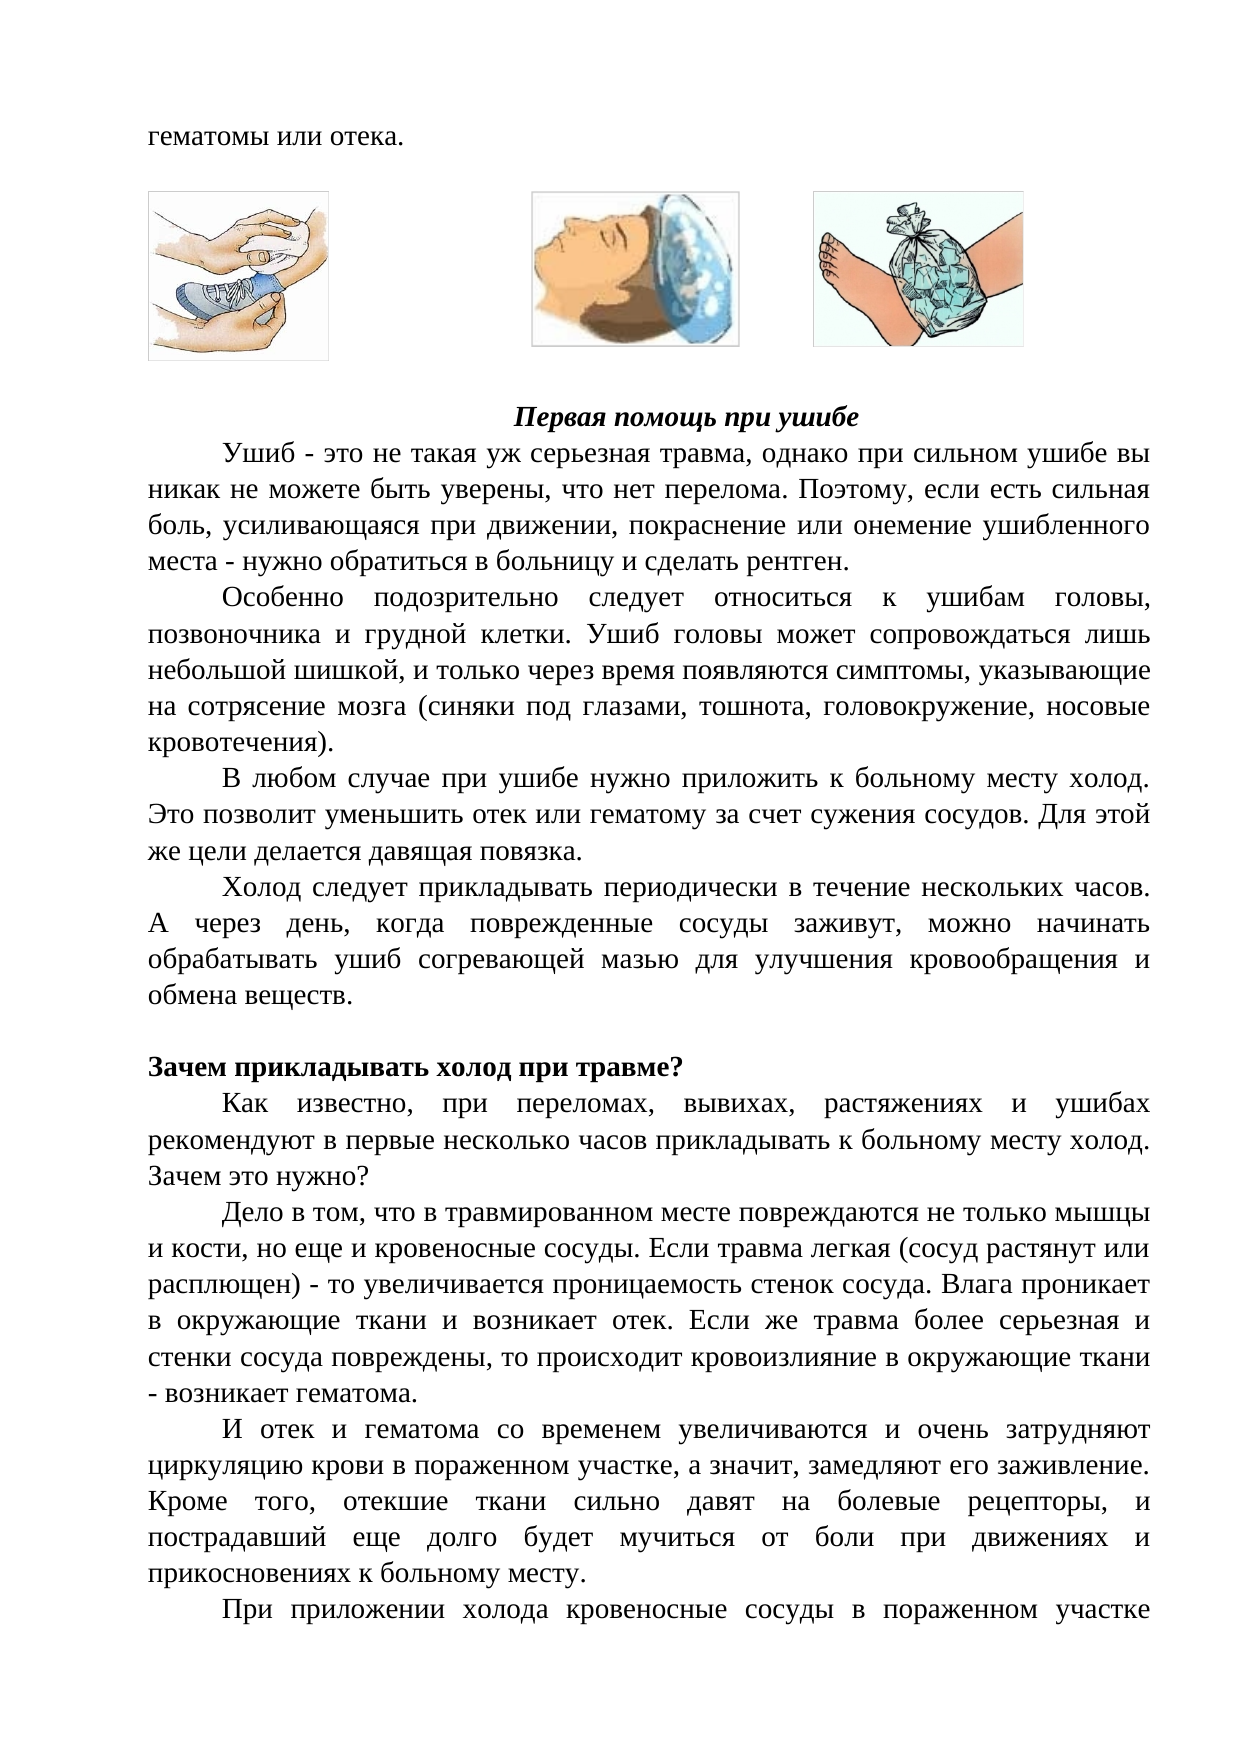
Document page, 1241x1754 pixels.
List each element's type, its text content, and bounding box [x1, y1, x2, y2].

picture [147, 190, 329, 361]
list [148, 118, 1152, 152]
picture [530, 190, 740, 347]
list Особенно подозрительно следует относиться к ушибам головы, позвоночника и грудной клетки. Ушиб головы может сопровождаться лишь небольшой шишкой, и только через время появляются симптомы, указывающие на сотрясение мозга (синяки под глазами, тошнота, головокружение, носовые кровотечения). [148, 579, 1152, 758]
text Зачем прикладывать холод при травме? [148, 1049, 1152, 1083]
table_header [469, 190, 801, 363]
list В любом случае при ушибе нужно приложить к больному месту холод. Это позволит уменьшить отек или гематому за счет сужения сосудов. Для этой же цели делается давящая повязка. [148, 760, 1152, 866]
list Дело в том, что в травмированном месте повреждаются не только мышцы и кости, но еще и кровеносные сосуды. Если травма легкая (сосуд растянут или расплющен) - то увеличивается проницаемость стенок сосуда. Влага проникает в окружающие ткани и возникает отек. Если же травма более серьезная и стенки сосуда повреждены, то происходит кровоизлияние в окружающие ткани - возникает гематома. [148, 1194, 1152, 1408]
list И отек и гематома со временем увеличиваются и очень затрудняют циркуляцию крови в пораженном участке, а значит, замедляют его заживление. Кроме того, отекшие ткани сильно давят на болевые рецепторы, и пострадавший еще долго будет мучиться от боли при движениях и прикосновениях к больному месту. [148, 1411, 1152, 1589]
list Первая помощь при ушибе [148, 399, 1152, 432]
list Ушиб - это не такая уж серьезная травма, однако при сильном ушибе вы никак не можете быть уверены, что нет перелома. Поэтому, если есть сильная боль, усиливающаяся при движении, покраснение или онемение ушибленного места - нужно обратиться в больницу и сделать рентген. [148, 435, 1152, 577]
list Как известно, при переломах, вывихах, растяжениях и ушибах рекомендуют в первые несколько часов прикладывать к больному месту холод. Зачем это нужно? [148, 1086, 1152, 1191]
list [148, 1592, 1152, 1625]
table_header [136, 190, 469, 363]
table_header [801, 190, 1133, 363]
list Холод следует прикладывать периодически в течение нескольких часов. А через день, когда поврежденные сосуды заживут, можно начинать обрабатывать ушиб согревающей мазью для улучшения кровообращения и обмена веществ. [148, 869, 1152, 1011]
picture [812, 190, 1024, 347]
